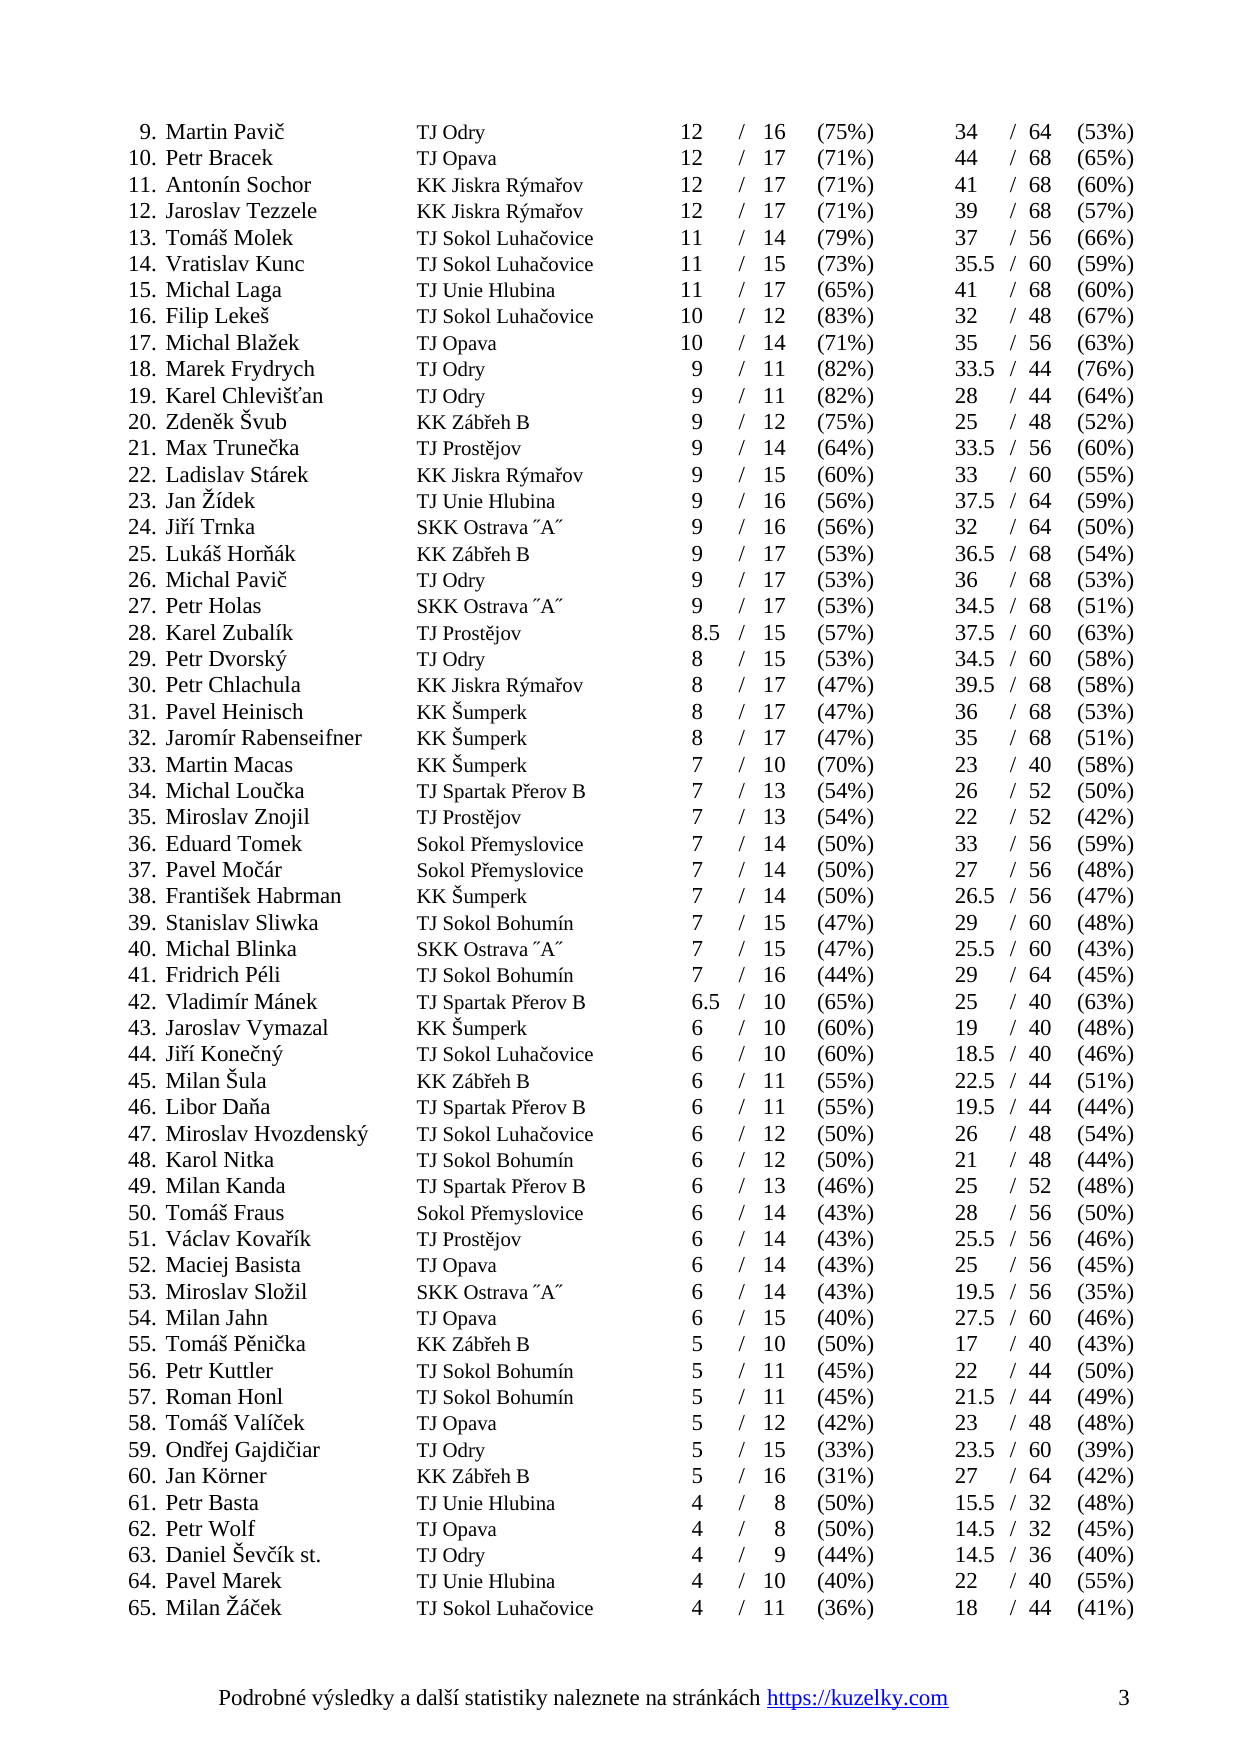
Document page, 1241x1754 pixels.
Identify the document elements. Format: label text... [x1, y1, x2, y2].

text 15. Michal Laga TJ Unie Hlubina 11 / 17 (65%) 41 / 68 (60%) [106, 276, 1134, 303]
text 14. Vratislav Kunc TJ Sokol Luhačovice 11 / 15 (73%) 35.5 / 60 (59%) [106, 250, 1134, 276]
text 40. Michal Blinka SKK Ostrava ˝A˝ 7 / 15 (47%) 25.5 / 60 (43%) [106, 935, 1134, 961]
text 19. Karel Chlevišťan TJ Odry 9 / 11 (82%) 28 / 44 (64%) [106, 382, 1134, 408]
text 9. Martin Pavič TJ Odry 12 / 16 (75%) 34 / 64 (53%) [106, 118, 1134, 144]
text 26. Michal Pavič TJ Odry 9 / 17 (53%) 36 / 68 (53%) [106, 566, 1134, 592]
text 31. Pavel Heinisch KK Šumperk 8 / 17 (47%) 36 / 68 (53%) [106, 698, 1134, 724]
text 13. Tomáš Molek TJ Sokol Luhačovice 11 / 14 (79%) 37 / 56 (66%) [106, 223, 1134, 250]
text 34. Michal Loučka TJ Spartak Přerov B 7 / 13 (54%) 26 / 52 (50%) [106, 777, 1134, 803]
text 22. Ladislav Stárek KK Jiskra Rýmařov 9 / 15 (60%) 33 / 60 (55%) [106, 461, 1134, 487]
text 56. Petr Kuttler TJ Sokol Bohumín 5 / 11 (45%) 22 / 44 (50%) [106, 1357, 1134, 1383]
text 45. Milan Šula KK Zábřeh B 6 / 11 (55%) 22.5 / 44 (51%) [106, 1067, 1134, 1093]
text 17. Michal Blažek TJ Opava 10 / 14 (71%) 35 / 56 (63%) [106, 329, 1134, 355]
text 63. Daniel Ševčík st. TJ Odry 4 / 9 (44%) 14.5 / 36 (40%) [106, 1541, 1134, 1568]
text 65. Milan Žáček TJ Sokol Luhačovice 4 / 11 (36%) 18 / 44 (41%) [106, 1594, 1134, 1620]
text 21. Max Trunečka TJ Prostějov 9 / 14 (64%) 33.5 / 56 (60%) [106, 434, 1134, 461]
text 55. Tomáš Pěnička KK Zábřeh B 5 / 10 (50%) 17 / 40 (43%) [106, 1330, 1134, 1357]
text 12. Jaroslav Tezzele KK Jiskra Rýmařov 12 / 17 (71%) 39 / 68 (57%) [106, 197, 1134, 223]
text 48. Karol Nitka TJ Sokol Bohumín 6 / 12 (50%) 21 / 48 (44%) [106, 1146, 1134, 1172]
text 60. Jan Körner KK Zábřeh B 5 / 16 (31%) 27 / 64 (42%) [106, 1462, 1134, 1488]
text 44. Jiří Konečný TJ Sokol Luhačovice 6 / 10 (60%) 18.5 / 40 (46%) [106, 1041, 1134, 1067]
text 57. Roman Honl TJ Sokol Bohumín 5 / 11 (45%) 21.5 / 44 (49%) [106, 1383, 1134, 1409]
text 61. Petr Basta TJ Unie Hlubina 4 / 8 (50%) 15.5 / 32 (48%) [106, 1488, 1134, 1515]
text 36. Eduard Tomek Sokol Přemyslovice 7 / 14 (50%) 33 / 56 (59%) [106, 830, 1134, 856]
text 24. Jiří Trnka SKK Ostrava ˝A˝ 9 / 16 (56%) 32 / 64 (50%) [106, 513, 1134, 540]
text 50. Tomáš Fraus Sokol Přemyslovice 6 / 14 (43%) 28 / 56 (50%) [106, 1199, 1134, 1225]
text 52. Maciej Basista TJ Opava 6 / 14 (43%) 25 / 56 (45%) [106, 1251, 1134, 1278]
text 51. Václav Kovařík TJ Prostějov 6 / 14 (43%) 25.5 / 56 (46%) [106, 1225, 1134, 1251]
text 53. Miroslav Složil SKK Ostrava ˝A˝ 6 / 14 (43%) 19.5 / 56 (35%) [106, 1278, 1134, 1304]
text 54. Milan Jahn TJ Opava 6 / 15 (40%) 27.5 / 60 (46%) [106, 1304, 1134, 1330]
text 25. Lukáš Horňák KK Zábřeh B 9 / 17 (53%) 36.5 / 68 (54%) [106, 540, 1134, 566]
text 41. Fridrich Péli TJ Sokol Bohumín 7 / 16 (44%) 29 / 64 (45%) [106, 961, 1134, 988]
text 11. Antonín Sochor KK Jiskra Rýmařov 12 / 17 (71%) 41 / 68 (60%) [106, 171, 1134, 197]
text 37. Pavel Močár Sokol Přemyslovice 7 / 14 (50%) 27 / 56 (48%) [106, 856, 1134, 882]
text 43. Jaroslav Vymazal KK Šumperk 6 / 10 (60%) 19 / 40 (48%) [106, 1014, 1134, 1041]
text 59. Ondřej Gajdičiar TJ Odry 5 / 15 (33%) 23.5 / 60 (39%) [106, 1436, 1134, 1462]
text 49. Milan Kanda TJ Spartak Přerov B 6 / 13 (46%) 25 / 52 (48%) [106, 1172, 1134, 1199]
text 42. Vladimír Mánek TJ Spartak Přerov B 6.5 / 10 (65%) 25 / 40 (63%) [106, 988, 1134, 1014]
text 27. Petr Holas SKK Ostrava ˝A˝ 9 / 17 (53%) 34.5 / 68 (51%) [106, 592, 1134, 619]
text 10. Petr Bracek TJ Opava 12 / 17 (71%) 44 / 68 (65%) [106, 144, 1134, 171]
text 46. Libor Daňa TJ Spartak Přerov B 6 / 11 (55%) 19.5 / 44 (44%) [106, 1093, 1134, 1119]
text 23. Jan Žídek TJ Unie Hlubina 9 / 16 (56%) 37.5 / 64 (59%) [106, 487, 1134, 513]
text 35. Miroslav Znojil TJ Prostějov 7 / 13 (54%) 22 / 52 (42%) [106, 803, 1134, 830]
text 58. Tomáš Valíček TJ Opava 5 / 12 (42%) 23 / 48 (48%) [106, 1409, 1134, 1436]
text 39. Stanislav Sliwka TJ Sokol Bohumín 7 / 15 (47%) 29 / 60 (48%) [106, 909, 1134, 935]
text 30. Petr Chlachula KK Jiskra Rýmařov 8 / 17 (47%) 39.5 / 68 (58%) [106, 672, 1134, 698]
text 16. Filip Lekeš TJ Sokol Luhačovice 10 / 12 (83%) 32 / 48 (67%) [106, 303, 1134, 329]
text 28. Karel Zubalík TJ Prostějov 8.5 / 15 (57%) 37.5 / 60 (63%) [106, 619, 1134, 645]
text 64. Pavel Marek TJ Unie Hlubina 4 / 10 (40%) 22 / 40 (55%) [106, 1568, 1134, 1594]
text 47. Miroslav Hvozdenský TJ Sokol Luhačovice 6 / 12 (50%) 26 / 48 (54%) [106, 1119, 1134, 1146]
text 33. Martin Macas KK Šumperk 7 / 10 (70%) 23 / 40 (58%) [106, 751, 1134, 777]
text 38. František Habrman KK Šumperk 7 / 14 (50%) 26.5 / 56 (47%) [106, 882, 1134, 909]
text 20. Zdeněk Švub KK Zábřeh B 9 / 12 (75%) 25 / 48 (52%) [106, 408, 1134, 434]
text 32. Jaromír Rabenseifner KK Šumperk 8 / 17 (47%) 35 / 68 (51%) [106, 724, 1134, 751]
text 29. Petr Dvorský TJ Odry 8 / 15 (53%) 34.5 / 60 (58%) [106, 645, 1134, 672]
text 62. Petr Wolf TJ Opava 4 / 8 (50%) 14.5 / 32 (45%) [106, 1515, 1134, 1541]
text 18. Marek Frydrych TJ Odry 9 / 11 (82%) 33.5 / 44 (76%) [106, 355, 1134, 382]
